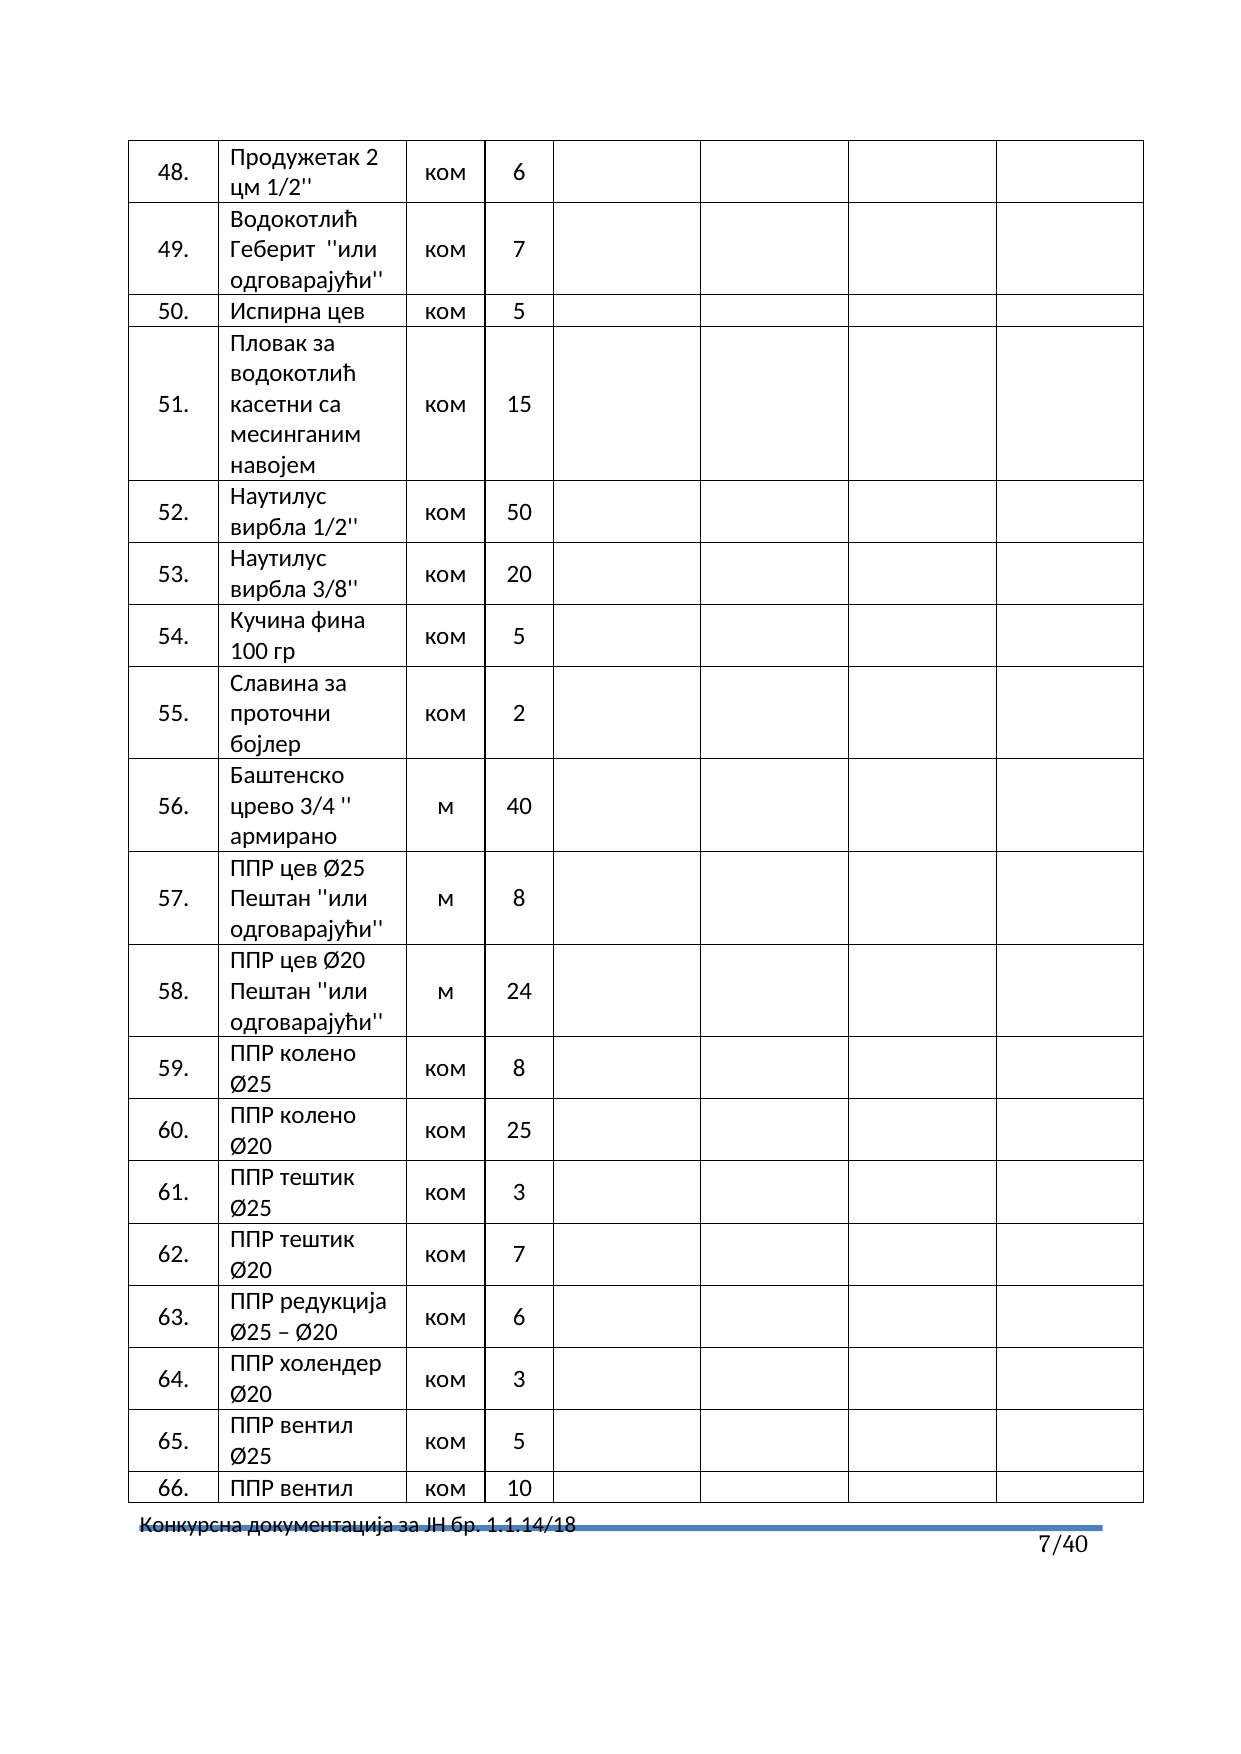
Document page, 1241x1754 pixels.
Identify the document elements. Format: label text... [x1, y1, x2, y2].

table_cell 61. [129, 1161, 218, 1222]
table_cell ППР цев Ø25 Пештан ''или одговарајући'' [219, 852, 406, 943]
table_cell 7 [486, 203, 553, 294]
table_cell [554, 667, 700, 758]
table_cell [849, 1286, 996, 1347]
table_cell [554, 203, 700, 294]
table_cell 54. [129, 605, 218, 666]
table_cell [997, 1286, 1143, 1347]
table_cell [849, 1472, 996, 1502]
table_cell [701, 481, 848, 542]
table_cell [997, 481, 1143, 542]
table_cell [849, 203, 996, 294]
table_cell [997, 852, 1143, 943]
table_cell 40 [486, 759, 553, 851]
table_cell [554, 1410, 700, 1471]
table_cell 8 [486, 1037, 553, 1098]
table_cell [701, 327, 848, 479]
table_cell [997, 543, 1143, 604]
table_cell ком [407, 1099, 484, 1160]
table_cell 5 [486, 295, 553, 326]
table_cell [701, 1161, 848, 1222]
table_cell [849, 1348, 996, 1409]
table_cell ППР вентил Ø25 [219, 1410, 406, 1471]
table_cell [554, 1099, 700, 1160]
table_cell ком [407, 1224, 484, 1284]
table_cell 51. [129, 327, 218, 479]
table_cell Славина за проточни бојлер [219, 667, 406, 758]
table_cell [701, 295, 848, 326]
table_cell 56. [129, 759, 218, 851]
table_cell ком [407, 1286, 484, 1347]
table_cell [997, 1037, 1143, 1098]
table_cell [701, 945, 848, 1036]
table_cell 52. [129, 481, 218, 542]
table_cell [997, 1472, 1143, 1502]
table_cell 6 [486, 141, 553, 202]
table_cell 20 [486, 543, 553, 604]
table_cell [554, 1037, 700, 1098]
table_cell [849, 141, 996, 202]
table_cell ком [407, 667, 484, 758]
table_cell ком [407, 605, 484, 666]
table_cell [849, 1161, 996, 1222]
table_cell [849, 1099, 996, 1160]
table_cell [701, 1472, 848, 1502]
table_cell [554, 141, 700, 202]
table_cell [701, 543, 848, 604]
table_cell 58. [129, 945, 218, 1036]
table_cell [849, 1410, 996, 1471]
table_cell [849, 327, 996, 479]
table_cell [997, 203, 1143, 294]
table_cell [997, 605, 1143, 666]
table_cell Наутилус вирбла 3/8'' [219, 543, 406, 604]
table_cell [554, 1286, 700, 1347]
table_cell [849, 1224, 996, 1284]
table_cell ППР колено Ø20 [219, 1099, 406, 1160]
table_cell 6 [486, 1286, 553, 1347]
table_cell [997, 1161, 1143, 1222]
table_cell [554, 1348, 700, 1409]
table_cell 2 [486, 667, 553, 758]
table_cell 59. [129, 1037, 218, 1098]
table_cell [701, 141, 848, 202]
table_cell 53. [129, 543, 218, 604]
table_cell 50. [129, 295, 218, 326]
table_cell Кучина фина 100 гр [219, 605, 406, 666]
table_cell [849, 543, 996, 604]
table_cell 65. [129, 1410, 218, 1471]
table_cell [849, 852, 996, 943]
table_cell 10 [486, 1472, 553, 1502]
table_cell [554, 945, 700, 1036]
table_cell [701, 203, 848, 294]
table_cell [997, 1224, 1143, 1284]
table_cell [849, 759, 996, 851]
table_cell ППР тештик Ø20 [219, 1224, 406, 1284]
table_cell 66. [129, 1472, 218, 1502]
table_cell [997, 141, 1143, 202]
table_cell ППР вентил Ø20 [219, 1472, 406, 1502]
table_cell [849, 481, 996, 542]
table_cell 5 [486, 1410, 553, 1471]
table_cell ППР тештик Ø25 [219, 1161, 406, 1222]
table_cell Водокотлић Геберит ''или одговарајући'' [219, 203, 406, 294]
table_cell 24 [486, 945, 553, 1036]
table_cell ком [407, 141, 484, 202]
table_cell ком [407, 203, 484, 294]
table_cell 49. [129, 203, 218, 294]
table_cell ком [407, 543, 484, 604]
table_cell [701, 1348, 848, 1409]
table_cell ком [407, 1037, 484, 1098]
table_cell [554, 1224, 700, 1284]
table_cell [849, 295, 996, 326]
table_cell м [407, 759, 484, 851]
table_cell ППР колено Ø25 [219, 1037, 406, 1098]
table_cell [554, 327, 700, 479]
table_cell 64. [129, 1348, 218, 1409]
table_cell 57. [129, 852, 218, 943]
table_cell 3 [486, 1161, 553, 1222]
table_cell [997, 327, 1143, 479]
table_cell ком [407, 481, 484, 542]
table_cell ком [407, 1348, 484, 1409]
table_cell ком [407, 1161, 484, 1222]
table_cell [997, 1410, 1143, 1471]
table_cell [701, 1224, 848, 1284]
table_cell [554, 605, 700, 666]
table_cell 55. [129, 667, 218, 758]
table_cell ППР холендер Ø20 [219, 1348, 406, 1409]
table_cell м [407, 945, 484, 1036]
table_cell 3 [486, 1348, 553, 1409]
table_cell [701, 1099, 848, 1160]
table_cell ППР цев Ø20 Пештан ''или одговарајући'' [219, 945, 406, 1036]
table_cell Наутилус вирбла 1/2'' [219, 481, 406, 542]
table_cell [554, 1472, 700, 1502]
table_cell [849, 1037, 996, 1098]
table_cell [997, 945, 1143, 1036]
table_cell [997, 667, 1143, 758]
table_cell [849, 605, 996, 666]
table_cell ком [407, 327, 484, 479]
table_cell [997, 1099, 1143, 1160]
table_cell [554, 1161, 700, 1222]
table_cell [701, 1286, 848, 1347]
table_cell ком [407, 1410, 484, 1471]
table_cell [849, 667, 996, 758]
table_cell [554, 759, 700, 851]
table_cell Продужетак 2 цм 1/2'' [219, 141, 406, 202]
table_cell 5 [486, 605, 553, 666]
table_cell 63. [129, 1286, 218, 1347]
table_cell 60. [129, 1099, 218, 1160]
table_cell [554, 295, 700, 326]
table_cell [701, 667, 848, 758]
table_cell [701, 1410, 848, 1471]
table_cell [849, 945, 996, 1036]
table_cell 62. [129, 1224, 218, 1284]
table_cell Пловак за водокотлић касетни са месинганим навојем [219, 327, 406, 479]
table_cell Баштенско црево 3/4 '' армирано [219, 759, 406, 851]
table_cell [554, 543, 700, 604]
table_cell м [407, 852, 484, 943]
table_cell 8 [486, 852, 553, 943]
table_cell 50 [486, 481, 553, 542]
table_cell [701, 852, 848, 943]
table_cell [701, 605, 848, 666]
table_cell 48. [129, 141, 218, 202]
table_cell [701, 1037, 848, 1098]
table_cell ком [407, 1472, 484, 1502]
table_cell [997, 295, 1143, 326]
table_cell [997, 759, 1143, 851]
table_cell Испирна цев [219, 295, 406, 326]
table_cell [997, 1348, 1143, 1409]
table_cell ком [407, 295, 484, 326]
table_cell 25 [486, 1099, 553, 1160]
table_cell 15 [486, 327, 553, 479]
table_cell [554, 852, 700, 943]
table_cell 7 [486, 1224, 553, 1284]
table_cell [701, 759, 848, 851]
table_cell ППР редукција Ø25 – Ø20 [219, 1286, 406, 1347]
table_cell [554, 481, 700, 542]
